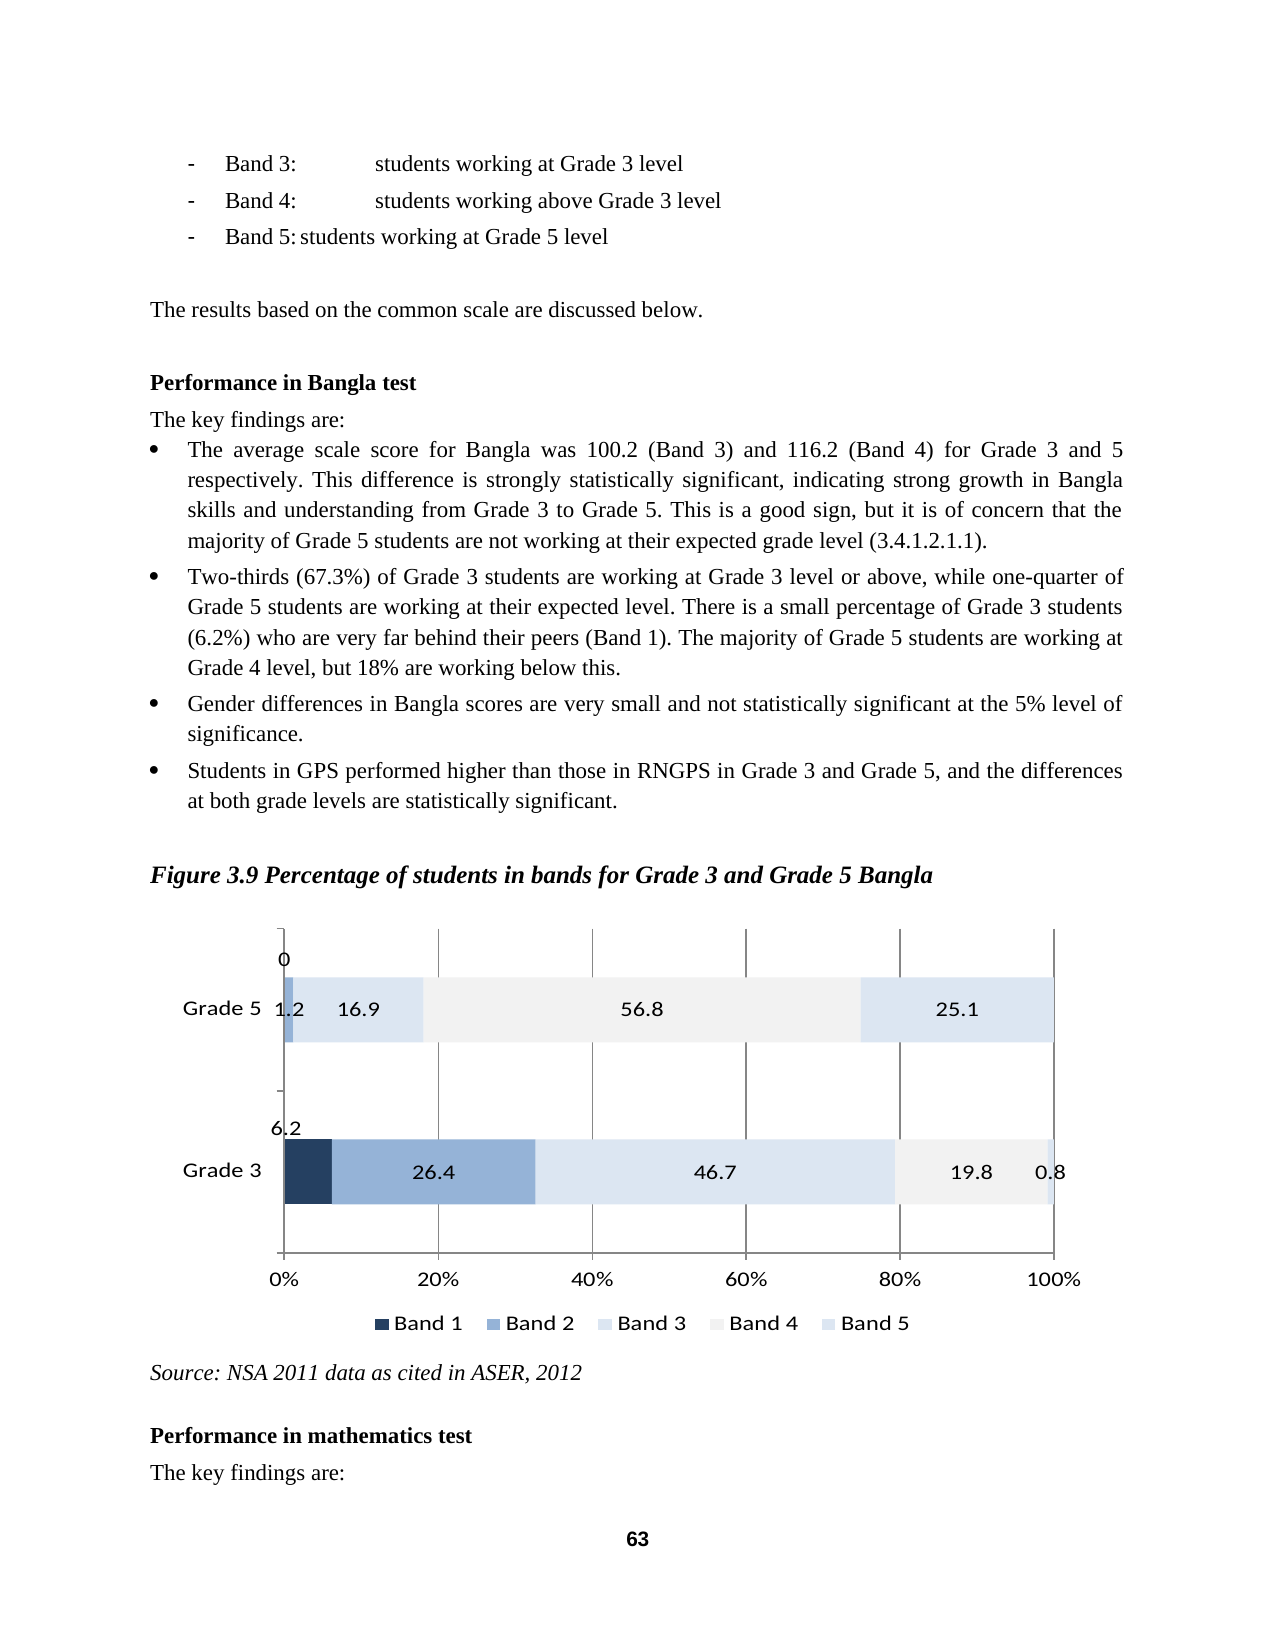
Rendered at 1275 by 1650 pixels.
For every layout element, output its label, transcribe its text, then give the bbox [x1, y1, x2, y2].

text The key findings are: [150, 406, 1125, 432]
subtitle The results based on the common scale are discussed below. [150, 296, 1125, 323]
list Two-thirds (67.3%) of Grade 3 students are working at Grade 3 level or above, while one-quarter of Grade 5 students are working at their expected level. There is a small percentage of Grade 3 students (6.2%) who are very far behind their peers (Band 1). The majority of Grade 5 students are working at Grade 4 level, but 18% are working below this. [150, 563, 1125, 680]
list Band 3: students working at Grade 3 level [187, 150, 1125, 176]
list Band 4: students working above Grade 3 level [187, 187, 1125, 213]
list The average scale score for Bangla was 100.2 (Band 3) and 116.2 (Band 4) for Grade 3 and 5 respectively. This difference is strongly statistically significant, indicating strong growth in Bangla skills and understanding from Grade 3 to Grade 5. This is a good sign, but it is of concern that the majority of Grade 5 students are not working at their expected grade level (3.4.1.2.1.1). [150, 436, 1125, 553]
list Figure 3.9 Percentage of students in bands for Grade 3 and Grade 5 Bangla [150, 860, 1125, 889]
subtitle Performance in mathematics test [150, 1422, 1125, 1448]
list Band 5: students working at Grade 5 level [187, 223, 1125, 250]
subtitle Performance in Bangla test [150, 369, 1125, 396]
text The key findings are: [150, 1459, 1125, 1485]
list Students in GPS performed higher than those in RNGPS in Grade 3 and Grade 5, and the differences at both grade levels are statistically significant. [150, 757, 1125, 813]
text Source: NSA 2011 data as cited in ASER, 2012 [150, 1359, 1125, 1386]
list Gender differences in Bangla scores are very small and not statistically significant at the 5% level of significance. [150, 690, 1125, 747]
